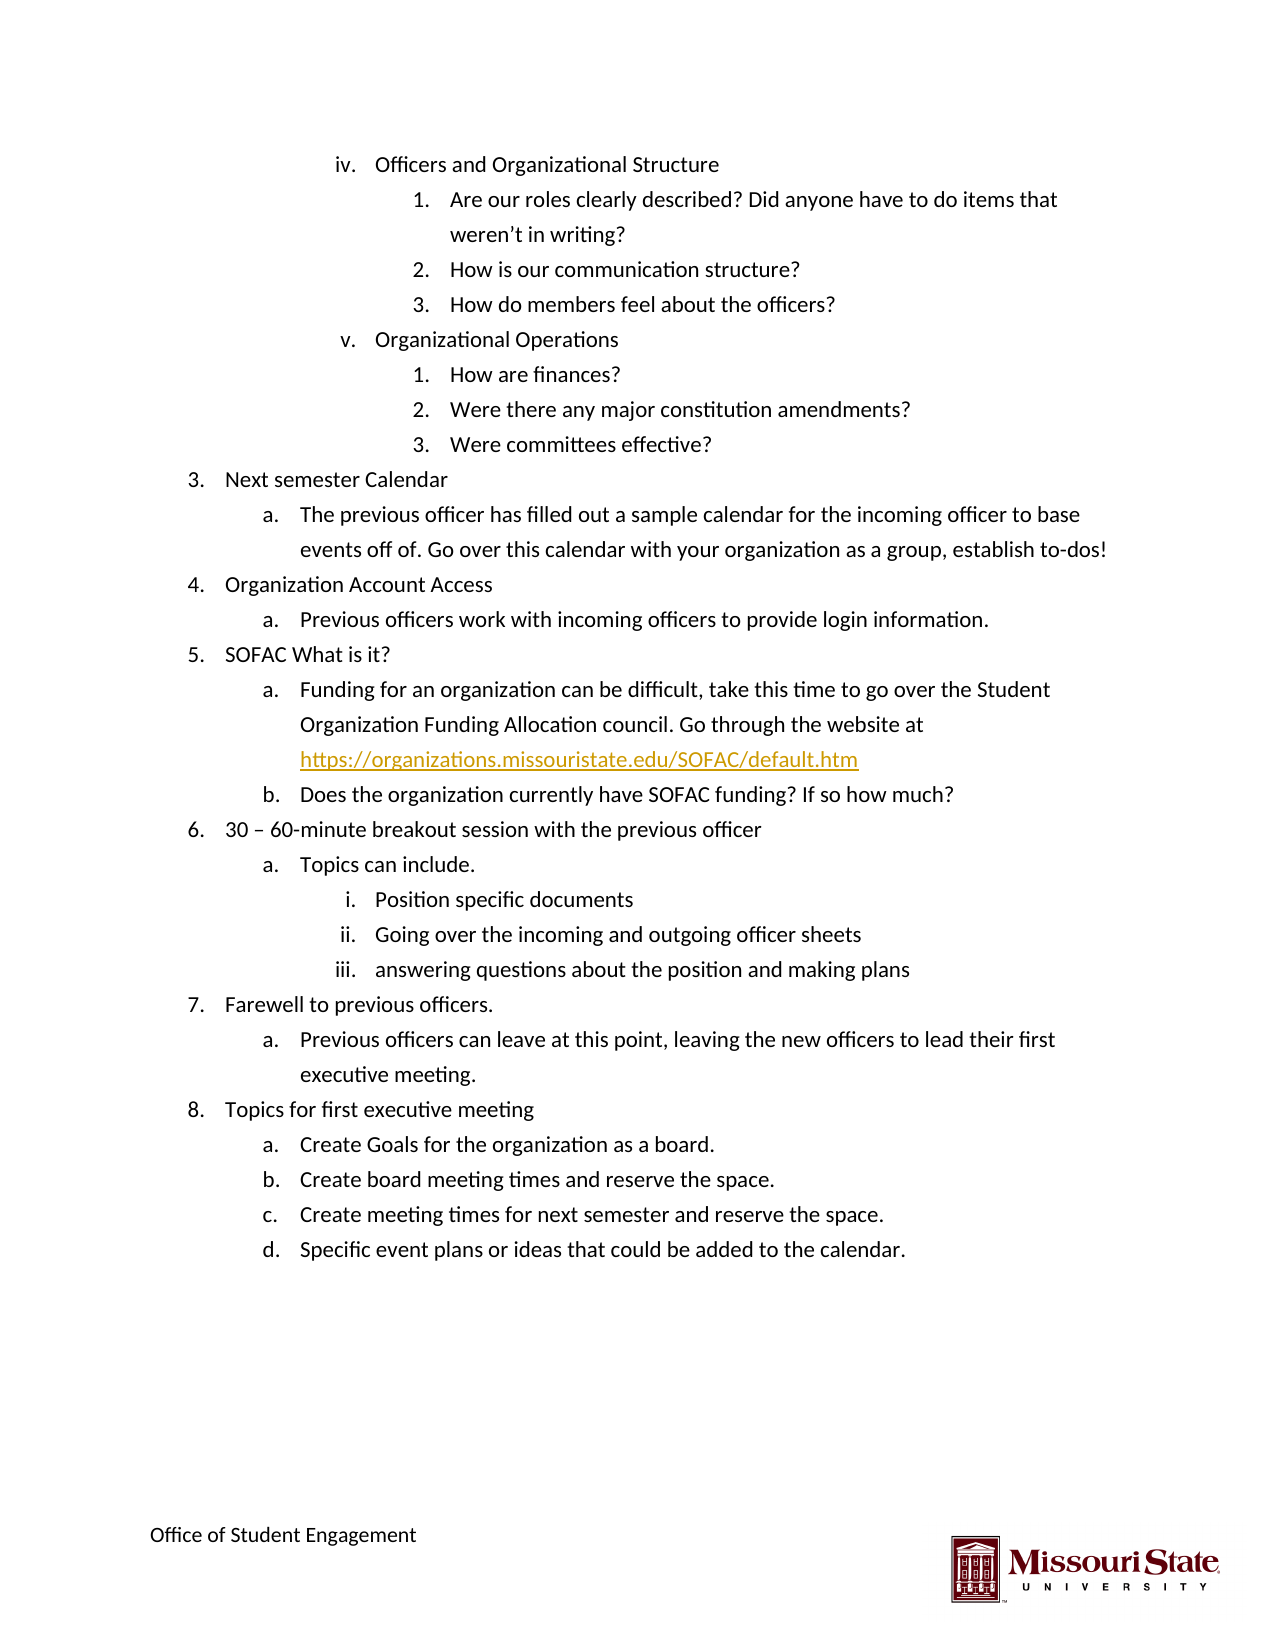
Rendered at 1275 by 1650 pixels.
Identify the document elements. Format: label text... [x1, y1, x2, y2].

list How do members feel about the officers? [412, 290, 1125, 318]
list Next semester Calendar [187, 465, 1125, 493]
list Topics can include. [262, 850, 1125, 878]
list Previous officers work with incoming officers to provide login information. [262, 605, 1125, 633]
list Officers and Organizational Structure [356, 150, 1125, 178]
list Farewell to previous officers. [187, 990, 1125, 1018]
picture [922, 1522, 1247, 1622]
list SOFAC What is it? [187, 640, 1125, 668]
list Previous officers can leave at this point, leaving the new officers to lead their first executive meeting. [262, 1025, 1125, 1088]
list Organizational Operations [356, 325, 1125, 353]
list The previous officer has filled out a sample calendar for the incoming officer to base events off of. Go over this calendar with your organization as a group, establish to-dos! [262, 500, 1125, 563]
list Organization Account Access [187, 570, 1125, 598]
list 30 – 60-minute breakout session with the previous officer [187, 815, 1125, 843]
list answering questions about the position and making plans [356, 955, 1125, 983]
list How are finances? [412, 360, 1125, 388]
list Funding for an organization can be difficult, take this time to go over the Student Organization Funding Allocation council. Go through the website at https://organizations.missouristate.edu/SOFAC/default.htm [262, 675, 1125, 773]
list Create Goals for the organization as a board. [262, 1130, 1125, 1158]
list Were there any major constitution amendments? [412, 395, 1125, 423]
list Going over the incoming and outgoing officer sheets [356, 920, 1125, 948]
list Specific event plans or ideas that could be added to the calendar. [262, 1235, 1125, 1263]
list Were committees effective? [412, 430, 1125, 458]
list How is our communication structure? [412, 255, 1125, 283]
list Are our roles clearly described? Did anyone have to do items that weren’t in writing? [412, 185, 1125, 248]
list Does the organization currently have SOFAC funding? If so how much? [262, 780, 1125, 808]
list Create meeting times for next semester and reserve the space. [262, 1200, 1125, 1228]
list Create board meeting times and reserve the space. [262, 1165, 1125, 1193]
list Position specific documents [356, 885, 1125, 913]
list Topics for first executive meeting [187, 1095, 1125, 1123]
